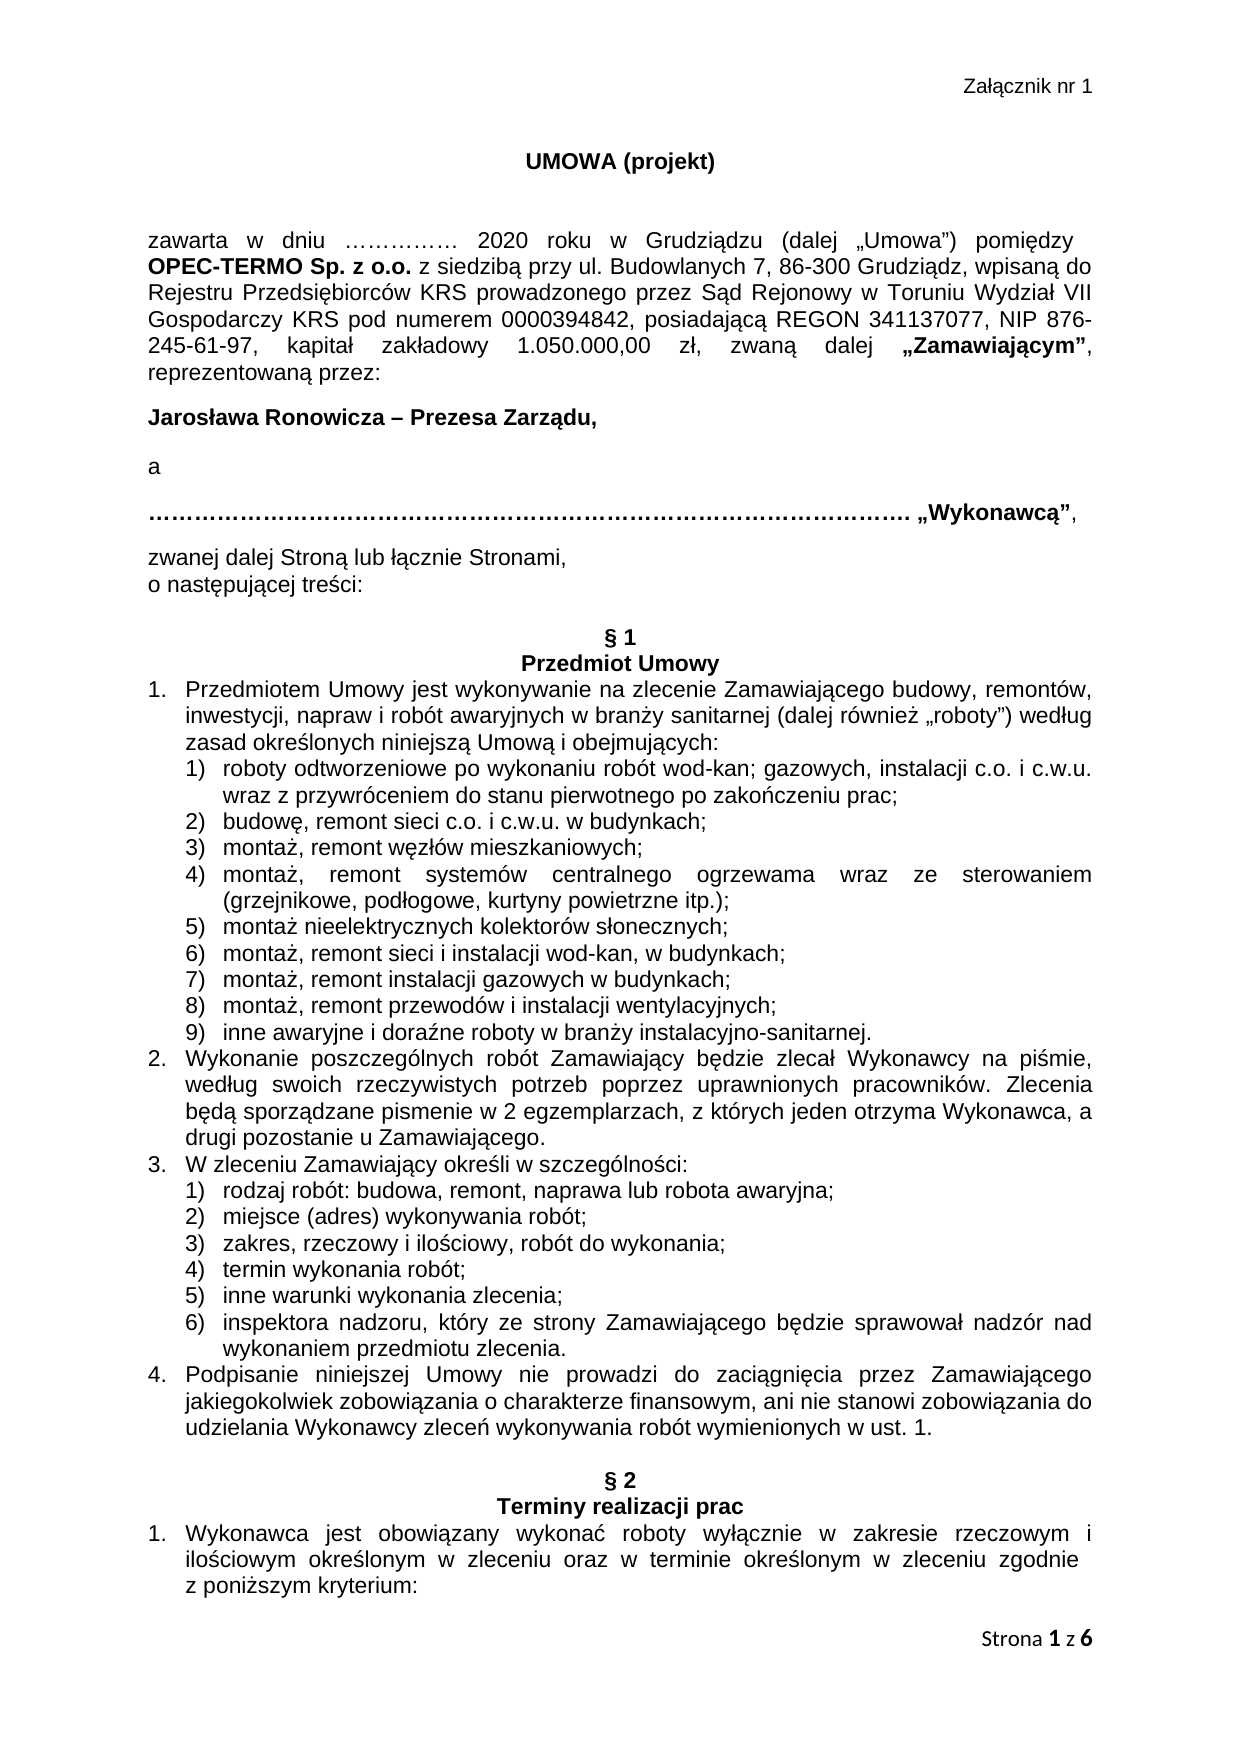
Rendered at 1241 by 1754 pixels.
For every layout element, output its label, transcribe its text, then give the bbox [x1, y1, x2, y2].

list montaż nieelektrycznych kolektorów słonecznych; [185, 913, 1093, 940]
list montaż, remont węzłów mieszkaniowych; [185, 834, 1093, 861]
list montaż, remont instalacji gazowych w budynkach; [185, 966, 1093, 992]
text § 1 [148, 623, 1093, 650]
list budowę, remont sieci c.o. i c.w.u. w budynkach; [185, 808, 1093, 834]
list montaż, remont przewodów i instalacji wentylacyjnych; [185, 992, 1093, 1019]
text Przedmiot Umowy [148, 650, 1093, 676]
text a [148, 453, 1093, 480]
list inspektora nadzoru, który ze strony Zamawiającego będzie sprawował nadzór nad wykonaniem przedmiotu zlecenia. [185, 1309, 1093, 1361]
list inne warunki wykonania zlecenia; [185, 1282, 1093, 1309]
list inne awaryjne i doraźne roboty w branży instalacyjno-sanitarnej. [185, 1019, 1093, 1045]
list Wykonanie poszczególnych robót Zamawiający będzie zlecał Wykonawcy na piśmie, według swoich rzeczywistych potrzeb poprzez uprawnionych pracowników. Zlecenia będą sporządzane pismenie w 2 egzemplarzach, z których jeden otrzyma Wykonawca, a drugi pozostanie u Zamawiającego. [148, 1045, 1093, 1151]
text ………………………………………………………………………………………. „Wykonawcą”, [148, 499, 1093, 525]
text UMOWA (projekt) [148, 148, 1093, 174]
list Przedmiotem Umowy jest wykonywanie na zlecenie Zamawiającego budowy, remontów, inwestycji, napraw i robót awaryjnych w branży sanitarnej (dalej również „roboty”) według zasad określonych niniejszą Umową i obejmujących: [148, 676, 1093, 755]
text § 2 [148, 1467, 1093, 1493]
list miejsce (adres) wykonywania robót; [185, 1203, 1093, 1229]
list Wykonawca jest obowiązany wykonać roboty wyłącznie w zakresie rzeczowym i ilościowym określonym w zleceniu oraz w terminie określonym w zleceniu zgodnie z poniższym kryterium: [148, 1519, 1093, 1598]
list Podpisanie niniejszej Umowy nie prowadzi do zaciągnięcia przez Zamawiającego jakiegokolwiek zobowiązania o charakterze finansowym, ani nie stanowi zobowiązania do udzielania Wykonawcy zleceń wykonywania robót wymienionych w ust. 1. [148, 1361, 1093, 1440]
list montaż, remont sieci i instalacji wod-kan, w budynkach; [185, 940, 1093, 966]
text Jarosława Ronowicza – Prezesa Zarządu, [148, 404, 1093, 430]
text zwanej dalej Stroną lub łącznie Stronami, [148, 544, 1093, 571]
list montaż, remont systemów centralnego ogrzewama wraz ze sterowaniem (grzejnikowe, podłogowe, kurtyny powietrzne itp.); [185, 861, 1093, 913]
list zakres, rzeczowy i ilościowy, robót do wykonania; [185, 1229, 1093, 1256]
text o następującej treści: [148, 571, 1093, 597]
list roboty odtworzeniowe po wykonaniu robót wod-kan; gazowych, instalacji c.o. i c.w.u. wraz z przywróceniem do stanu pierwotnego po zakończeniu prac; [185, 755, 1093, 808]
text Terminy realizacji prac [148, 1493, 1093, 1519]
list W zleceniu Zamawiający określi w szczególności: [148, 1151, 1093, 1177]
text zawarta w dniu …………… 2020 roku w Grudziądzu (dalej „Umowa”) pomiędzy OPEC-TERMO Sp. z o.o. z siedzibą przy ul. Budowlanych 7, 86-300 Grudziądz, wpisaną do Rejestru Przedsiębiorców KRS prowadzonego przez Sąd Rejonowy w Toruniu Wydział VII Gospodarczy KRS pod numerem 0000394842, posiadającą REGON 341137077, NIP 876-245-61-97, kapitał zakładowy 1.050.000,00 zł, zwaną dalej „Zamawiającym”, reprezentowaną przez: [148, 227, 1093, 385]
list termin wykonania robót; [185, 1256, 1093, 1282]
list rodzaj robót: budowa, remont, naprawa lub robota awaryjna; [185, 1177, 1093, 1203]
